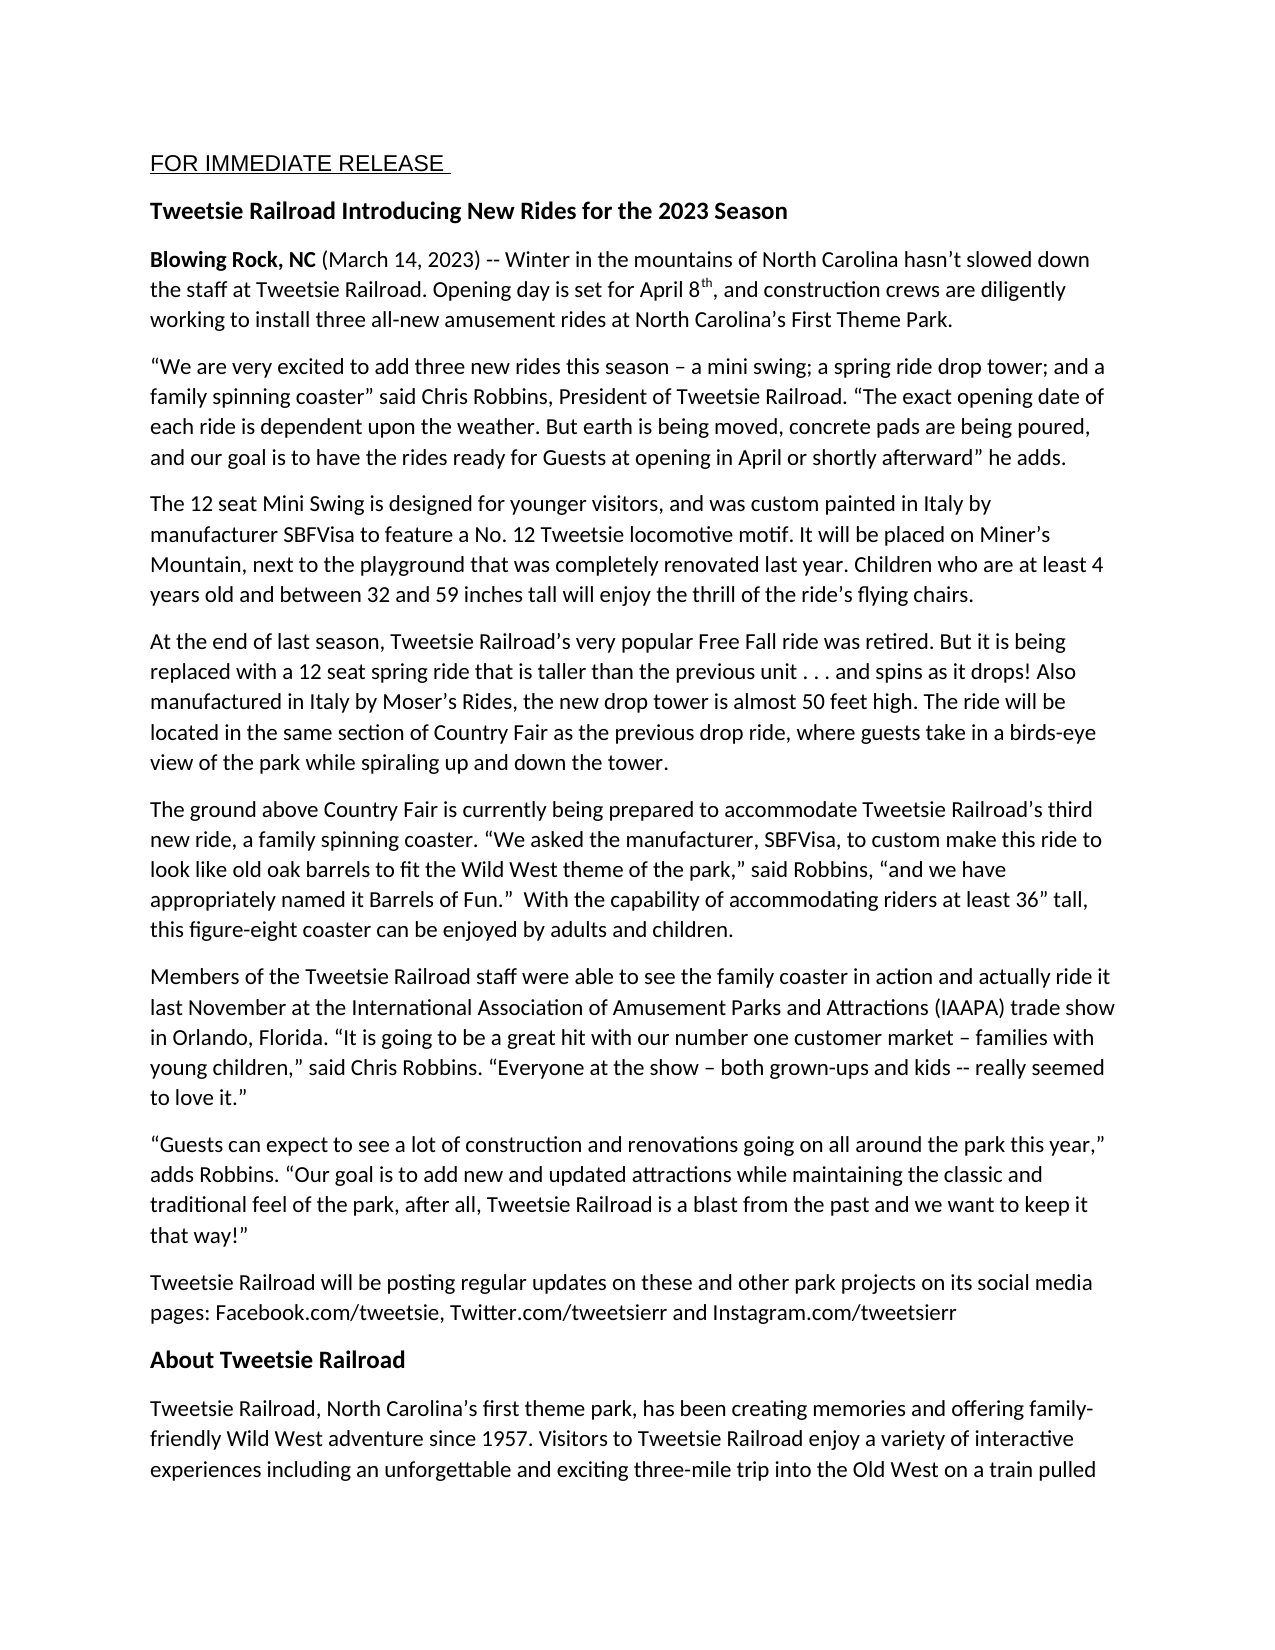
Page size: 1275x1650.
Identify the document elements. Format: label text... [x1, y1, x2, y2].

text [150, 1394, 1125, 1483]
text “Guests can expect to see a lot of construction and renovations going on all around the park this year,” adds Robbins. “Our goal is to add new and updated attractions while maintaining the classic and traditional feel of the park, after all, Tweetsie Railroad is a blast from the past and we want to keep it that way!” [150, 1130, 1125, 1249]
text Tweetsie Railroad will be posting regular updates on these and other park projects on its social media pages: Facebook.com/tweetsie, Twitter.com/tweetsierr and Instagram.com/tweetsierr [150, 1268, 1125, 1326]
text About Tweetsie Railroad [150, 1345, 1125, 1375]
text Blowing Rock, NC (March 14, 2023) -- Winter in the mountains of North Carolina hasn’t slowed down the staff at Tweetsie Railroad. Opening day is set for April 8th, and construction crews are diligently working to install three all-new amusement rides at North Carolina’s First Theme Park. [150, 245, 1125, 333]
text The 12 seat Mini Swing is designed for younger visitors, and was custom painted in Italy by manufacturer SBFVisa to feature a No. 12 Tweetsie locomotive motif. It will be placed on Miner’s Mountain, next to the playground that was completely renovated last year. Children who are at least 4 years old and between 32 and 59 inches tall will enjoy the thrill of the ride’s flying chairs. [150, 489, 1125, 608]
text The ground above Country Fair is currently being prepared to accommodate Tweetsie Railroad’s third new ride, a family spinning coaster. “We asked the manufacturer, SBFVisa, to custom make this ride to look like old oak barrels to fit the Wild West theme of the park,” said Robbins, “and we have appropriately named it Barrels of Fun.” With the capability of accommodating riders at least 36” tall, this figure-eight coaster can be enjoyed by adults and children. [150, 795, 1125, 943]
text “We are very excited to add three new rides this season – a mini swing; a spring ride drop tower; and a family spinning coaster” said Chris Robbins, President of Tweetsie Railroad. “The exact opening date of each ride is dependent upon the weather. But earth is being moved, concrete pads are being poured, and our goal is to have the rides ready for Guests at opening in April or shortly afterward” he adds. [150, 352, 1125, 471]
text FOR IMMEDIATE RELEASE [150, 150, 1125, 176]
text Members of the Tweetsie Railroad staff were able to see the family coaster in action and actually ride it last November at the International Association of Amusement Parks and Attractions (IAAPA) trade show in Orlando, Florida. “It is going to be a great hit with our number one customer market – families with young children,” said Chris Robbins. “Everyone at the show – both grown-ups and kids -- really seemed to love it.” [150, 962, 1125, 1111]
text Tweetsie Railroad Introducing New Rides for the 2023 Season [150, 195, 1125, 226]
text At the end of last season, Tweetsie Railroad’s very popular Free Fall ride was retired. But it is being replaced with a 12 seat spring ride that is taller than the previous unit . . . and spins as it drops! Also manufactured in Italy by Moser’s Rides, the new drop tower is almost 50 feet high. The ride will be located in the same section of Country Fair as the previous drop ride, where guests take in a birds-eye view of the park while spiraling up and down the tower. [150, 627, 1125, 776]
